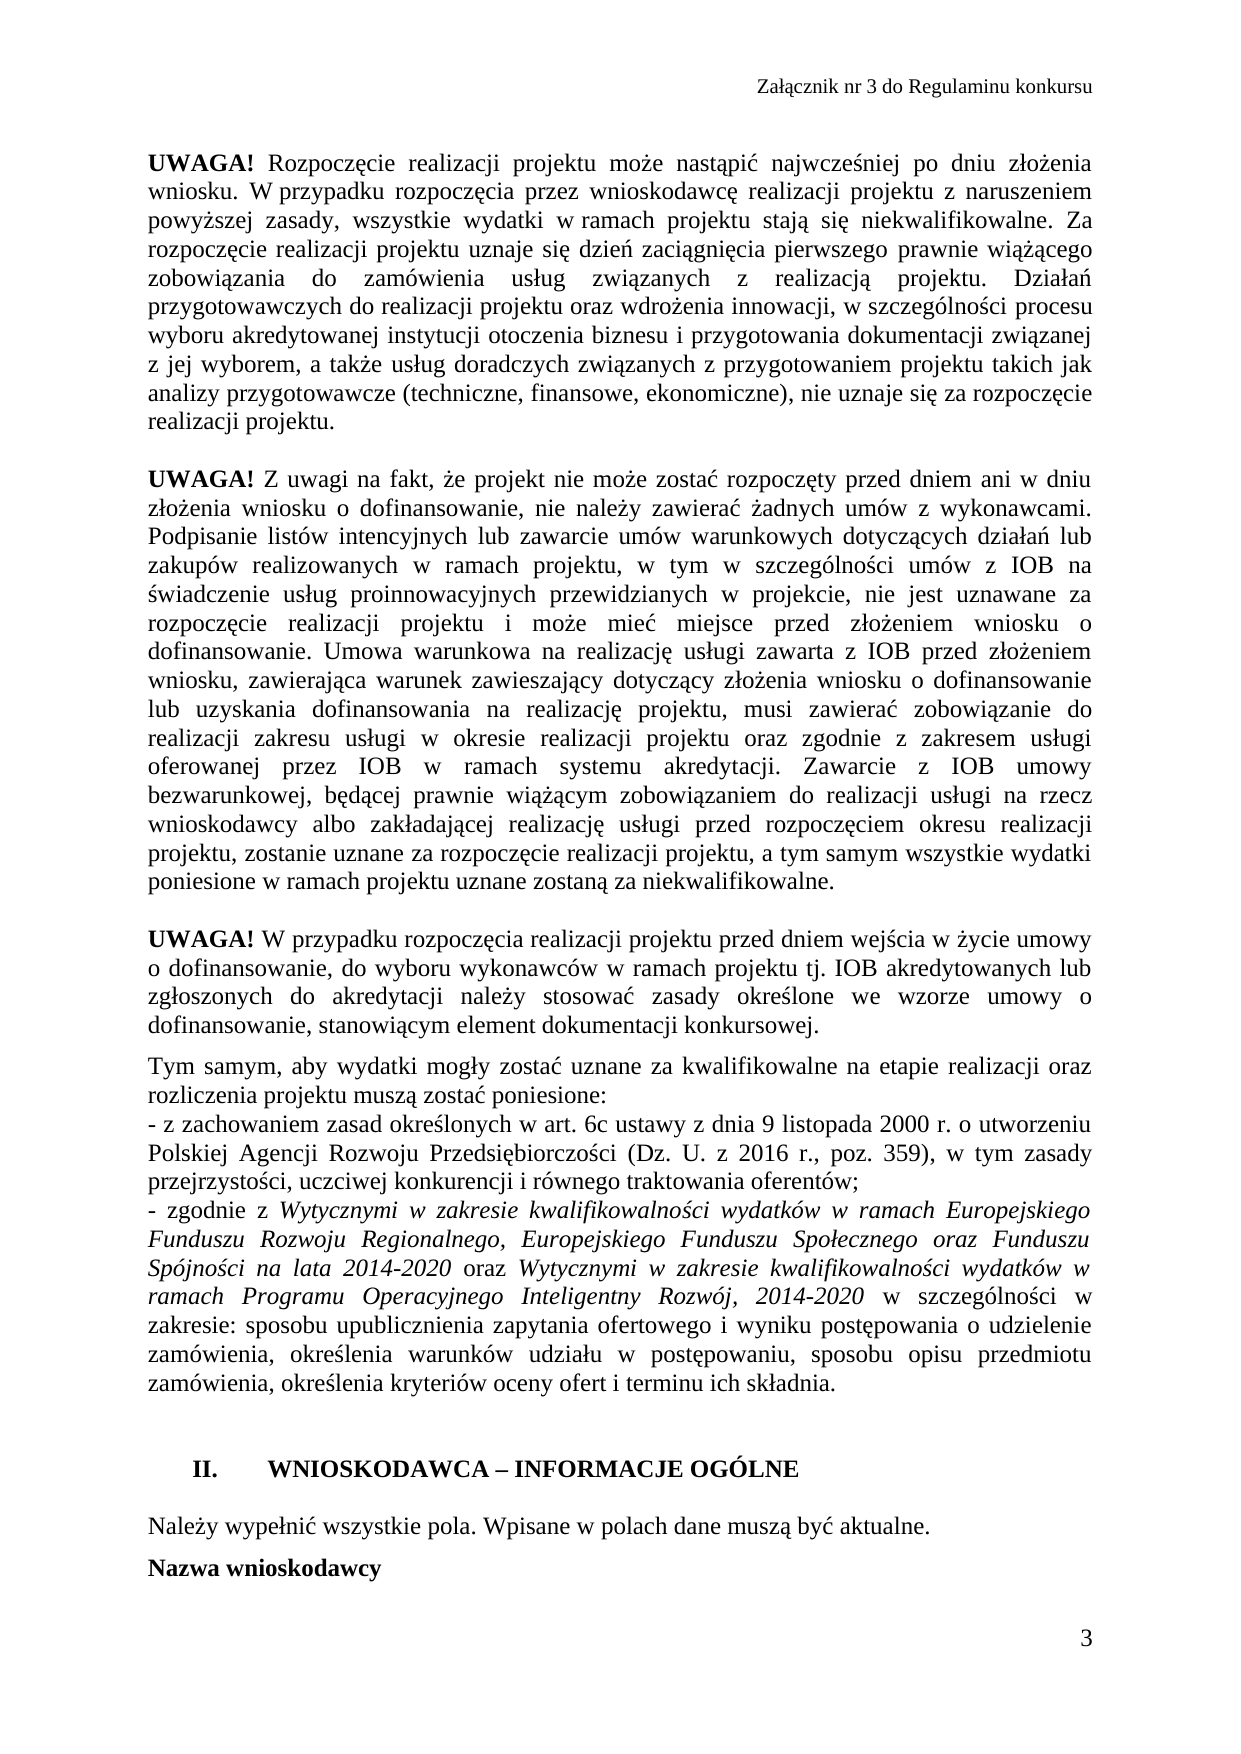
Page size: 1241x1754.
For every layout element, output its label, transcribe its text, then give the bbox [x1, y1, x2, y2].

text Nazwa wnioskodawcy [148, 1553, 1093, 1581]
text - zgodnie z Wytycznymi w zakresie kwalifikowalności wydatków w ramach Europejskiego Funduszu Rozwoju Regionalnego, Europejskiego Funduszu Społecznego oraz Funduszu Spójności na lata 2014-2020 oraz Wytycznymi w zakresie kwalifikowalności wydatków w ramach Programu Operacyjnego Inteligentny Rozwój, 2014-2020 w szczególności w zakresie: sposobu upublicznienia zapytania ofertowego i wyniku postępowania o udzielenie zamówienia, określenia warunków udziału w postępowaniu, sposobu opisu przedmiotu zamówienia, określenia kryteriów oceny ofert i terminu ich składnia. [148, 1195, 1093, 1396]
text UWAGA! W przypadku rozpoczęcia realizacji projektu przed dniem wejścia w życie umowy o dofinansowanie, do wyboru wykonawców w ramach projektu tj. IOB akredytowanych lub zgłoszonych do akredytacji należy stosować zasady określone we wzorze umowy o dofinansowanie, stanowiącym element dokumentacji konkursowej. [148, 924, 1093, 1039]
text UWAGA! Rozpoczęcie realizacji projektu może nastąpić najwcześniej po dniu złożenia wniosku. W przypadku rozpoczęcia przez wnioskodawcę realizacji projektu z naruszeniem powyższej zasady, wszystkie wydatki w ramach projektu stają się niekwalifikowalne. Za rozpoczęcie realizacji projektu uznaje się dzień zaciągnięcia pierwszego prawnie wiążącego zobowiązania do zamówienia usług związanych z realizacją projektu. Działań przygotowawczych do realizacji projektu oraz wdrożenia innowacji, w szczególności procesu wyboru akredytowanej instytucji otoczenia biznesu i przygotowania dokumentacji związanej z jej wyborem, a także usług doradczych związanych z przygotowaniem projektu takich jak analizy przygotowawcze (techniczne, finansowe, ekonomiczne), nie uznaje się za rozpoczęcie realizacji projektu. [148, 148, 1093, 435]
text UWAGA! Z uwagi na fakt, że projekt nie może zostać rozpoczęty przed dniem ani w dniu złożenia wniosku o dofinansowanie, nie należy zawierać żadnych umów z wykonawcami. Podpisanie listów intencyjnych lub zawarcie umów warunkowych dotyczących działań lub zakupów realizowanych w ramach projektu, w tym w szczególności umów z IOB na świadczenie usług proinnowacyjnych przewidzianych w projekcie, nie jest uznawane za rozpoczęcie realizacji projektu i może mieć miejsce przed złożeniem wniosku o dofinansowanie. Umowa warunkowa na realizację usługi zawarta z IOB przed złożeniem wniosku, zawierająca warunek zawieszający dotyczący złożenia wniosku o dofinansowanie lub uzyskania dofinansowania na realizację projektu, musi zawierać zobowiązanie do realizacji zakresu usługi w okresie realizacji projektu oraz zgodnie z zakresem usługi oferowanej przez IOB w ramach systemu akredytacji. Zawarcie z IOB umowy bezwarunkowej, będącej prawnie wiążącym zobowiązaniem do realizacji usługi na rzecz wnioskodawcy albo zakładającej realizację usługi przed rozpoczęciem okresu realizacji projektu, zostanie uznane za rozpoczęcie realizacji projektu, a tym samym wszystkie wydatki poniesione w ramach projektu uznane zostaną za niekwalifikowalne. [148, 464, 1093, 895]
text Tym samym, aby wydatki mogły zostać uznane za kwalifikowalne na etapie realizacji oraz rozliczenia projektu muszą zostać poniesione: [148, 1051, 1093, 1109]
text - z zachowaniem zasad określonych w art. 6c ustawy z dnia 9 listopada 2000 r. o utworzeniu Polskiej Agencji Rozwoju Przedsiębiorczości (Dz. U. z 2016 r., poz. 359), w tym zasady przejrzystości, uczciwej konkurencji i równego traktowania oferentów; [148, 1109, 1093, 1195]
text Należy wypełnić wszystkie pola. Wpisane w polach dane muszą być aktualne. [148, 1511, 1093, 1540]
subtitle WNIOSKODAWCA – INFORMACJE OGÓLNE [192, 1454, 1093, 1483]
